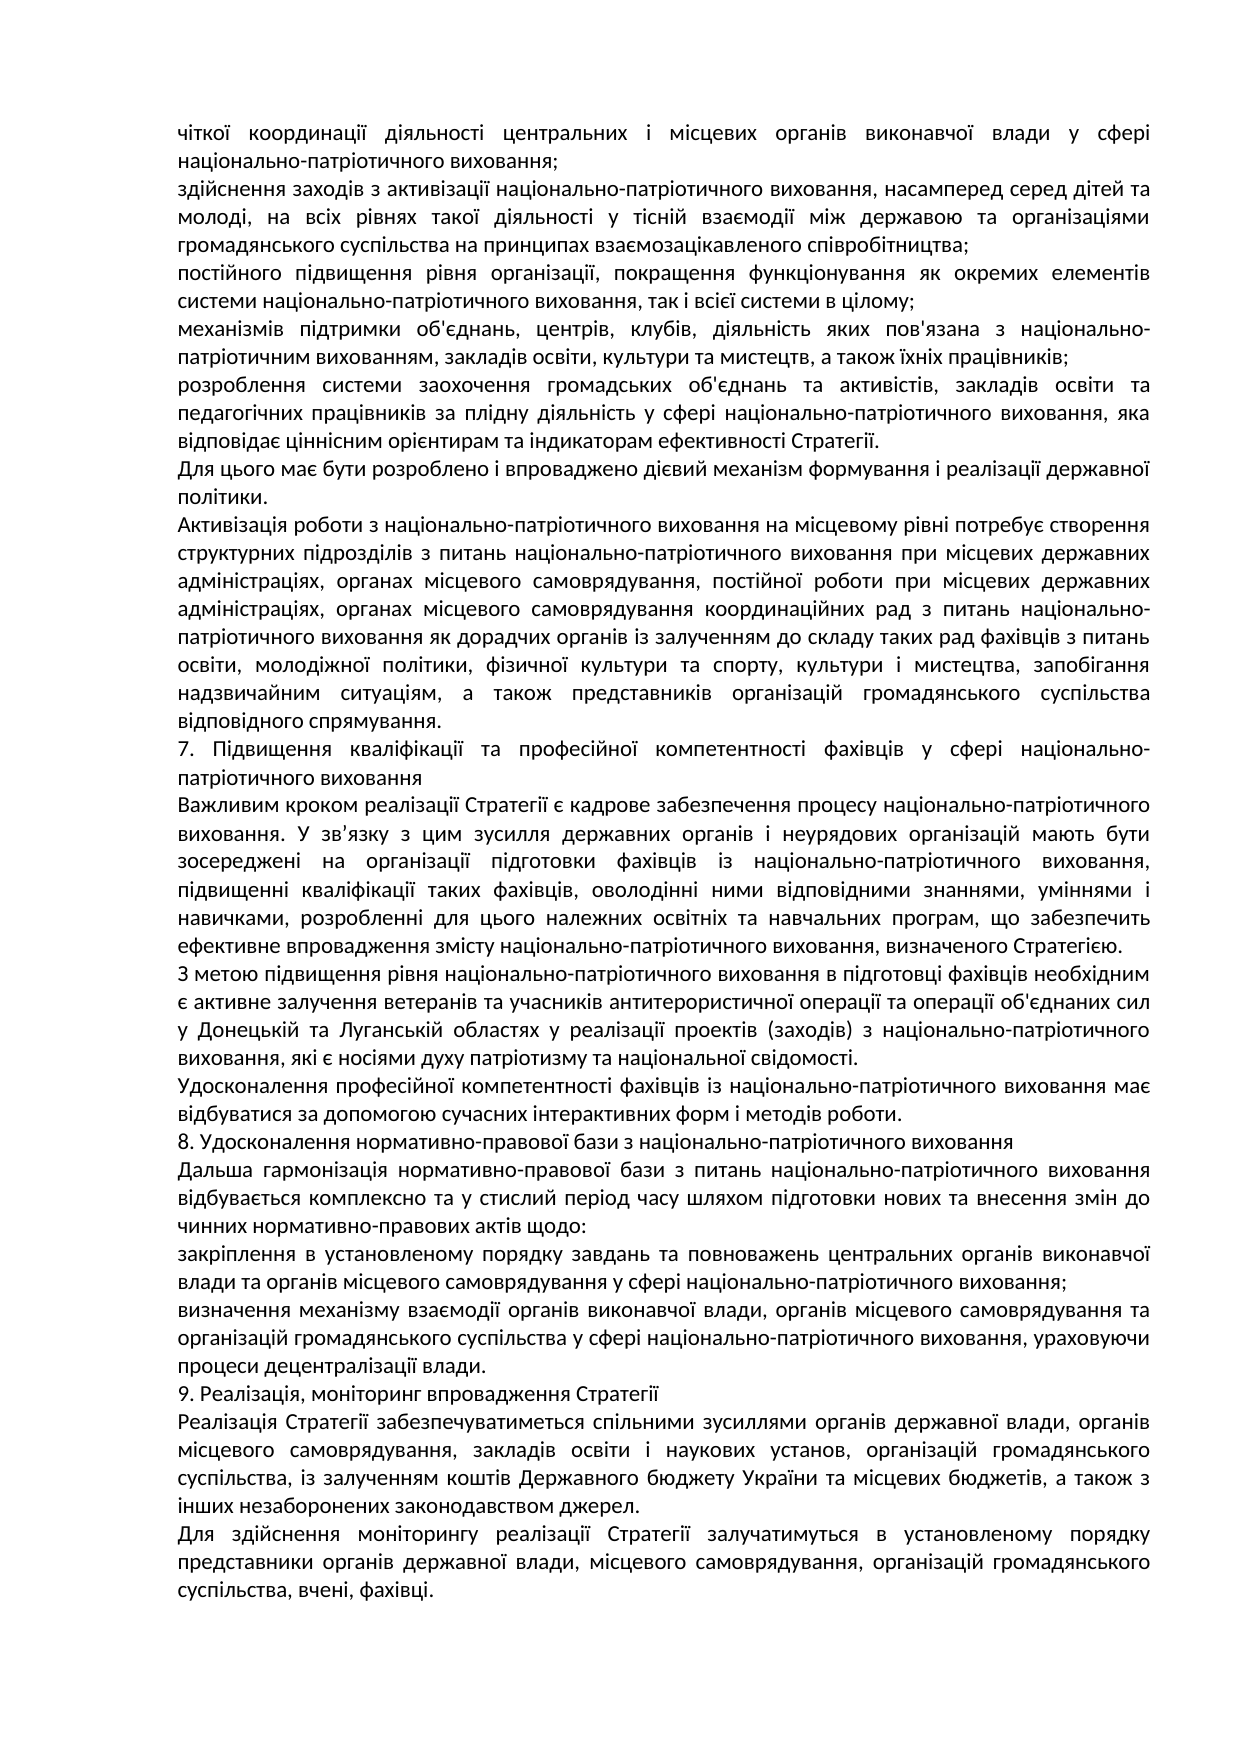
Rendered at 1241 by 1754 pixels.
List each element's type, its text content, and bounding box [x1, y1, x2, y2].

text Дальша гармонізація нормативно-правової бази з питань національно-патріотичного виховання відбувається комплексно та у стислий період часу шляхом підготовки нових та внесення змін до чинних нормативно-правових актів щодо: [177, 1155, 1152, 1239]
text здійснення заходів з активізації національно-патріотичного виховання, насамперед серед дітей та молоді, на всіх рівнях такої діяльності у тісній взаємодії між державою та організаціями громадянського суспільства на принципах взаємозацікавленого співробітництва; [177, 174, 1152, 258]
text Для цього має бути розроблено і впроваджено дієвий механізм формування і реалізації державної політики. [177, 454, 1152, 510]
text Удосконалення професійної компетентності фахівців із національно-патріотичного виховання має відбуватися за допомогою сучасних інтерактивних форм і методів роботи. [177, 1071, 1152, 1127]
text 7. Підвищення кваліфікації та професійної компетентності фахівців у сфері національно-патріотичного виховання [177, 734, 1152, 791]
text Важливим кроком реалізації Стратегії є кадрове забезпечення процесу національно-патріотичного виховання. У зв’язку з цим зусилля державних органів і неурядових організацій мають бути зосереджені на організації підготовки фахівців із національно-патріотичного виховання, підвищенні кваліфікації таких фахівців, оволодінні ними відповідними знаннями, уміннями і навичками, розробленні для цього належних освітніх та навчальних програм, що забезпечить ефективне впровадження змісту національно-патріотичного виховання, визначеного Стратегією. [177, 791, 1152, 959]
text закріплення в установленому порядку завдань та повноважень центральних органів виконавчої влади та органів місцевого самоврядування у сфері національно-патріотичного виховання; [177, 1239, 1152, 1295]
text механізмів підтримки об'єднань, центрів, клубів, діяльність яких пов'язана з національно-патріотичним вихованням, закладів освіти, культури та мистецтв, а також їхніх працівників; [177, 314, 1152, 370]
text визначення механізму взаємодії органів виконавчої влади, органів місцевого самоврядування та організацій громадянського суспільства у сфері національно-патріотичного виховання, ураховуючи процеси децентралізації влади. [177, 1295, 1152, 1379]
text Для здійснення моніторингу реалізації Стратегії залучатимуться в установленому порядку представники органів державної влади, місцевого самоврядування, організацій громадянського суспільства, вчені, фахівці. [177, 1519, 1152, 1603]
text 8. Удосконалення нормативно-правової бази з національно-патріотичного виховання [177, 1127, 1152, 1155]
text розроблення системи заохочення громадських об'єднань та активістів, закладів освіти та педагогічних працівників за плідну діяльність у сфері національно-патріотичного виховання, яка відповідає ціннісним орієнтирам та індикаторам ефективності Стратегії. [177, 370, 1152, 454]
text Реалізація Стратегії забезпечуватиметься спільними зусиллями органів державної влади, органів місцевого самоврядування, закладів освіти і наукових установ, організацій громадянського суспільства, із залученням коштів Державного бюджету України та місцевих бюджетів, а також з інших незаборонених законодавством джерел. [177, 1407, 1152, 1519]
text чіткої координації діяльності центральних і місцевих органів виконавчої влади у сфері національно-патріотичного виховання; [177, 118, 1152, 174]
text Активізація роботи з національно-патріотичного виховання на місцевому рівні потребує створення структурних підрозділів з питань національно-патріотичного виховання при місцевих державних адміністраціях, органах місцевого самоврядування, постійної роботи при місцевих державних адміністраціях, органах місцевого самоврядування координаційних рад з питань національно-патріотичного виховання як дорадчих органів із залученням до складу таких рад фахівців з питань освіти, молодіжної політики, фізичної культури та спорту, культури і мистецтва, запобігання надзвичайним ситуаціям, а також представників організацій громадянського суспільства відповідного спрямування. [177, 510, 1152, 734]
text 9. Реалізація, моніторинг впровадження Стратегії [177, 1379, 1152, 1407]
text постійного підвищення рівня організації, покращення функціонування як окремих елементів системи національно-патріотичного виховання, так і всієї системи в цілому; [177, 258, 1152, 314]
text З метою підвищення рівня національно-патріотичного виховання в підготовці фахівців необхідним є активне залучення ветеранів та учасників антитерористичної операції та операції об'єднаних сил у Донецькій та Луганській областях у реалізації проектів (заходів) з національно-патріотичного виховання, які є носіями духу патріотизму та національної свідомості. [177, 959, 1152, 1071]
